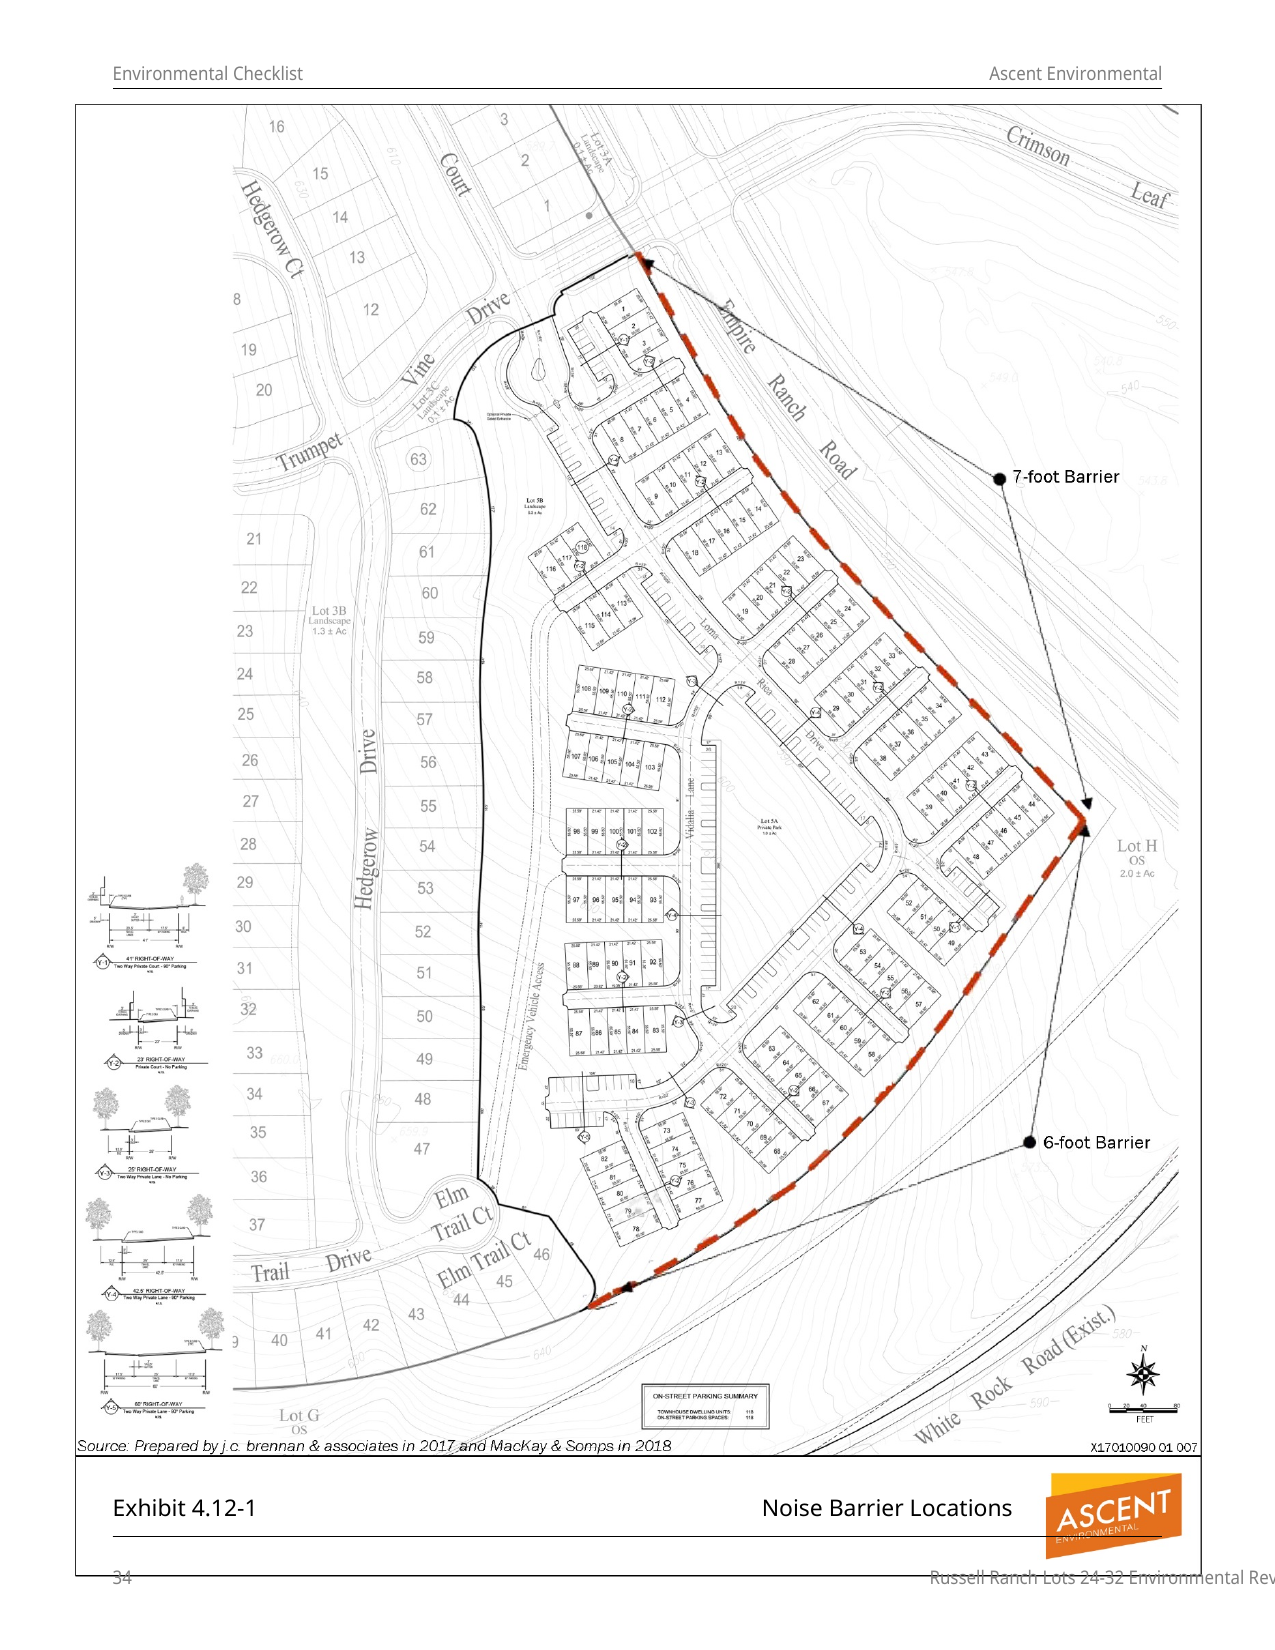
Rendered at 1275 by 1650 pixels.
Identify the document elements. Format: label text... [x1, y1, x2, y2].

picture [0, 0, 1275, 1650]
title Exhibit 4.12-1 Noise Barrier Locations [112, 1491, 1012, 1523]
